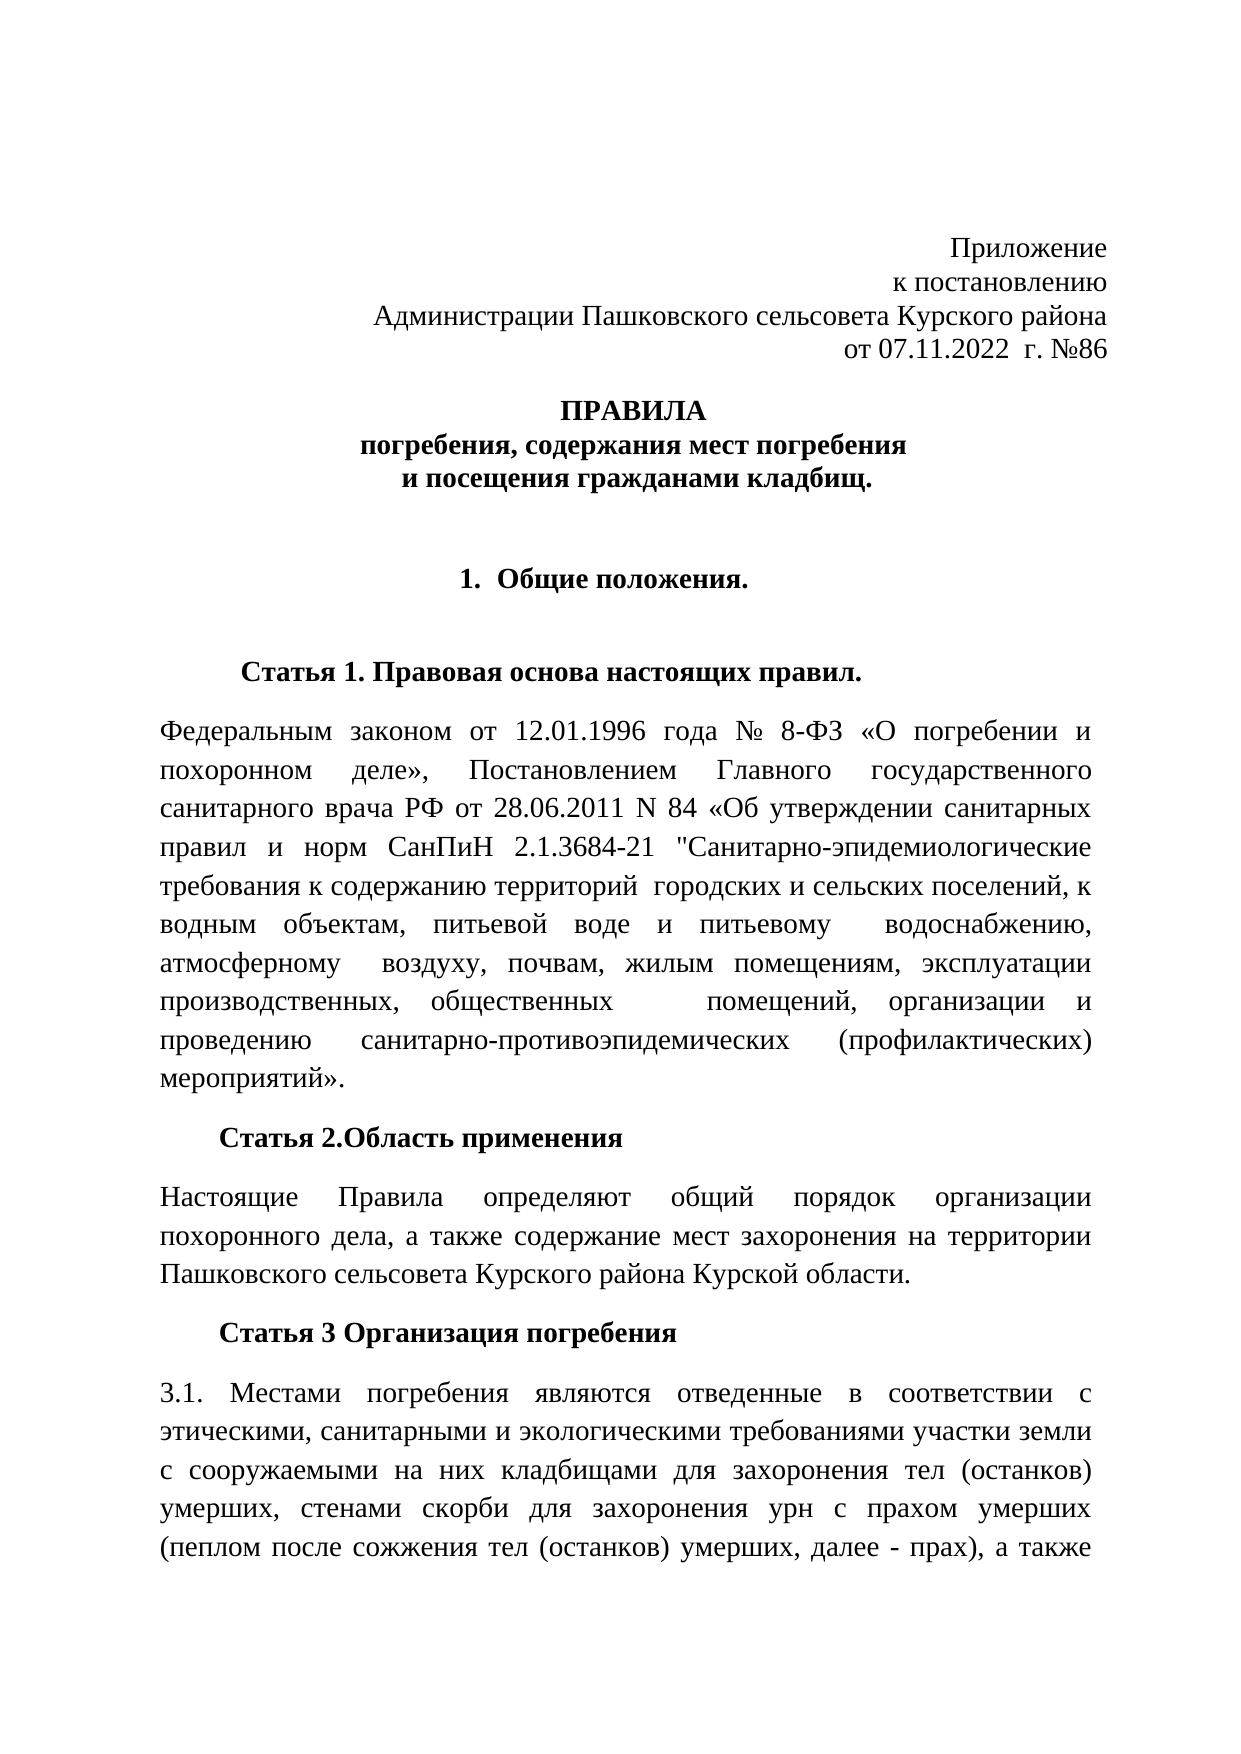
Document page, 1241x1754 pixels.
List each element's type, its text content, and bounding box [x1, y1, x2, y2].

title Общие положения. [100, 561, 1107, 595]
text Статья 1. Правовая основа настоящих правил. [159, 654, 1092, 688]
text Статья 3 Организация погребения [159, 1316, 1092, 1349]
title к постановлению Администрации Пашковского сельсовета Курского района [159, 264, 1107, 331]
title Приложение [159, 231, 1107, 264]
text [159, 1375, 1092, 1563]
title и посещения гражданами кладбищ. [159, 461, 1107, 494]
text Федеральным законом от 12.01.1996 года № 8-ФЗ «О погребении и похоронном деле», Постановлением Главного государственного санитарного врача РФ от 28.06.2011 N 84 «Об утверждении санитарных правил и норм СанПиН 2.1.3684-21 "Санитарно-эпидемиологические требования к содержанию территорий городских и сельских поселений, к водным объектам, питьевой воде и питьевому водоснабжению, атмосферному воздуху, почвам, жилым помещениям, эксплуатации производственных, общественных помещений, организации и проведению санитарно-противоэпидемических (профилактических) мероприятий». [159, 713, 1092, 1094]
title погребения, содержания мест погребения [159, 427, 1107, 461]
text Настоящие Правила определяют общий порядок организации похоронного дела, а также содержание мест захоронения на территории Пашковского сельсовета Курского района Курской области. [159, 1179, 1092, 1290]
text Статья 2.Область применения [159, 1120, 1092, 1153]
title ПРАВИЛА [159, 393, 1107, 427]
title от 07.11.2022 г. №86 [159, 331, 1107, 365]
